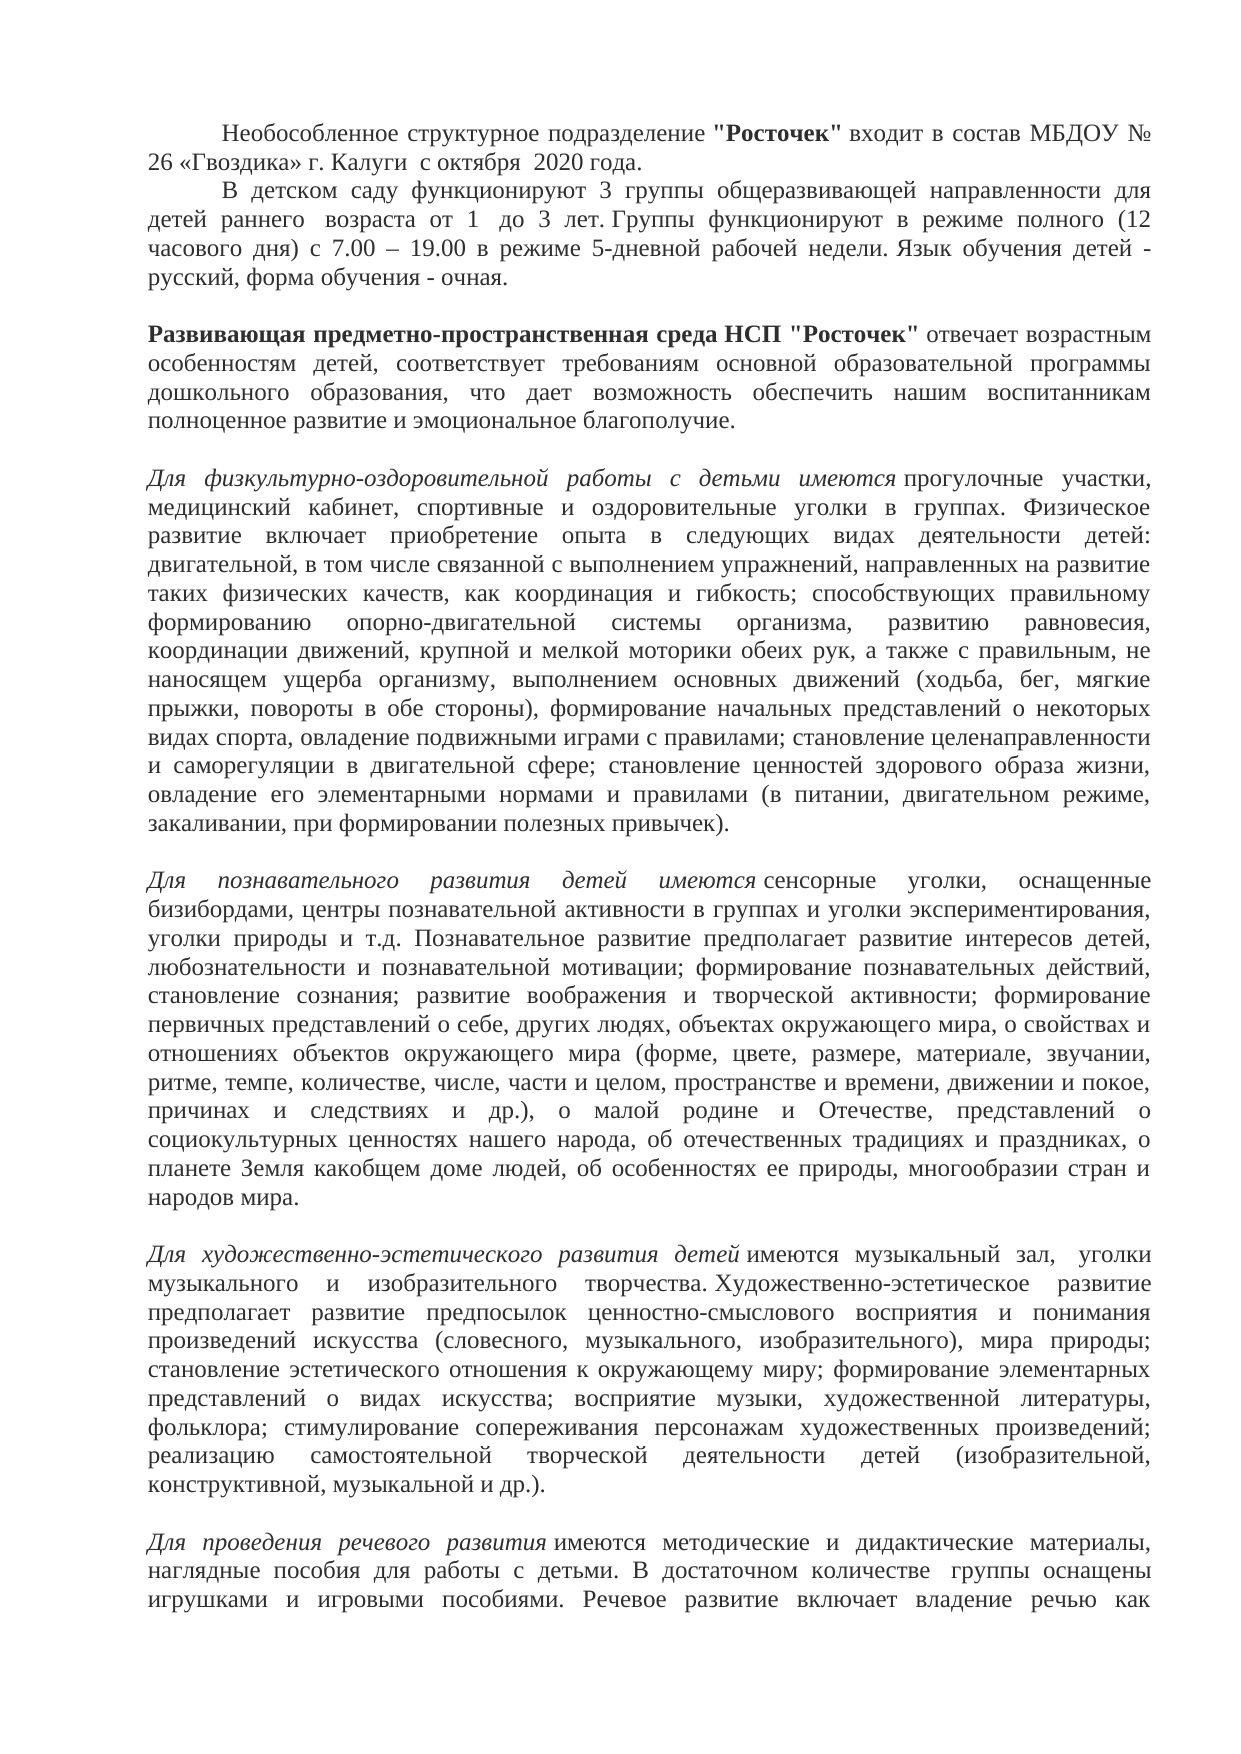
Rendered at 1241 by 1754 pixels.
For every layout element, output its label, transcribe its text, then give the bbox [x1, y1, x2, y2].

text Для физкультурно-оздоровительной работы с детьми имеются прогулочные участки, медицинский кабинет, спортивные и оздоровительные уголки в группах. Физическое развитие включает приобретение опыта в следующих видах деятельности детей: двигательной, в том числе связанной с выполнением упражнений, направленных на развитие таких физических качеств, как координация и гибкость; способствующих правильному формированию опорно-двигательной системы организма, развитию равновесия, координации движений, крупной и мелкой моторики обеих рук, а также с правильным, не наносящем ущерба организму, выполнением основных движений (ходьба, бег, мягкие прыжки, повороты в обе стороны), формирование начальных представлений о некоторых видах спорта, овладение подвижными играми с правилами; становление целенаправленности и саморегуляции в двигательной сфере; становление ценностей здорового образа жизни, овладение его элементарными нормами и правилами (в питании, двигательном режиме, закаливании, при формировании полезных привычек). [148, 463, 1152, 837]
text Необособленное структурное подразделение "Росточек" входит в состав МБДОУ № 26 «Гвоздика» г. Калуги с октября 2020 года. [148, 118, 1152, 176]
text В детском саду функционируют 3 группы общеразвивающей направленности для детей раннего возраста от 1 до 3 лет. Группы функционируют в режиме полного (12 часового дня) с 7.00 – 19.00 в режиме 5-дневной рабочей недели. Язык обучения детей - русский, форма обучения - очная. [148, 176, 1152, 291]
text Развивающая предметно-пространственная среда НСП "Росточек" отвечает возрастным особенностям детей, соответствует требованиям основной образовательной программы дошкольного образования, что дает возможность обеспечить нашим воспитанникам полноценное развитие и эмоциональное благополучие. [148, 291, 1152, 434]
text Для художественно-эстетического развития детей имеются музыкальный зал, уголки музыкального и изобразительного творчества. Художественно-эстетическое развитие предполагает развитие предпосылок ценностно-смыслового восприятия и понимания произведений искусства (словесного, музыкального, изобразительного), мира природы; становление эстетического отношения к окружающему миру; формирование элементарных представлений о видах искусства; восприятие музыки, художественной литературы, фольклора; стимулирование сопереживания персонажам художественных произведений; реализацию самостоятельной творческой деятельности детей (изобразительной, конструктивной, музыкальной и др.). [148, 1211, 1152, 1498]
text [148, 1498, 1152, 1613]
text Для познавательного развития детей имеются сенсорные уголки, оснащенные бизибордами, центры познавательной активности в группах и уголки экспериментирования, уголки природы и т.д. Познавательное развитие предполагает развитие интересов детей, любознательности и познавательной мотивации; формирование познавательных действий, становление сознания; развитие воображения и творческой активности; формирование первичных представлений о себе, других людях, объектах окружающего мира, о свойствах и отношениях объектов окружающего мира (форме, цвете, размере, материале, звучании, ритме, темпе, количестве, числе, части и целом, пространстве и времени, движении и покое, причинах и следствиях и др.), о малой родине и Отечестве, представлений о социокультурных ценностях нашего народа, об отечественных традициях и праздниках, о планете Земля какобщем доме людей, об особенностях ее природы, многообразии стран и народов мира. [148, 837, 1152, 1211]
